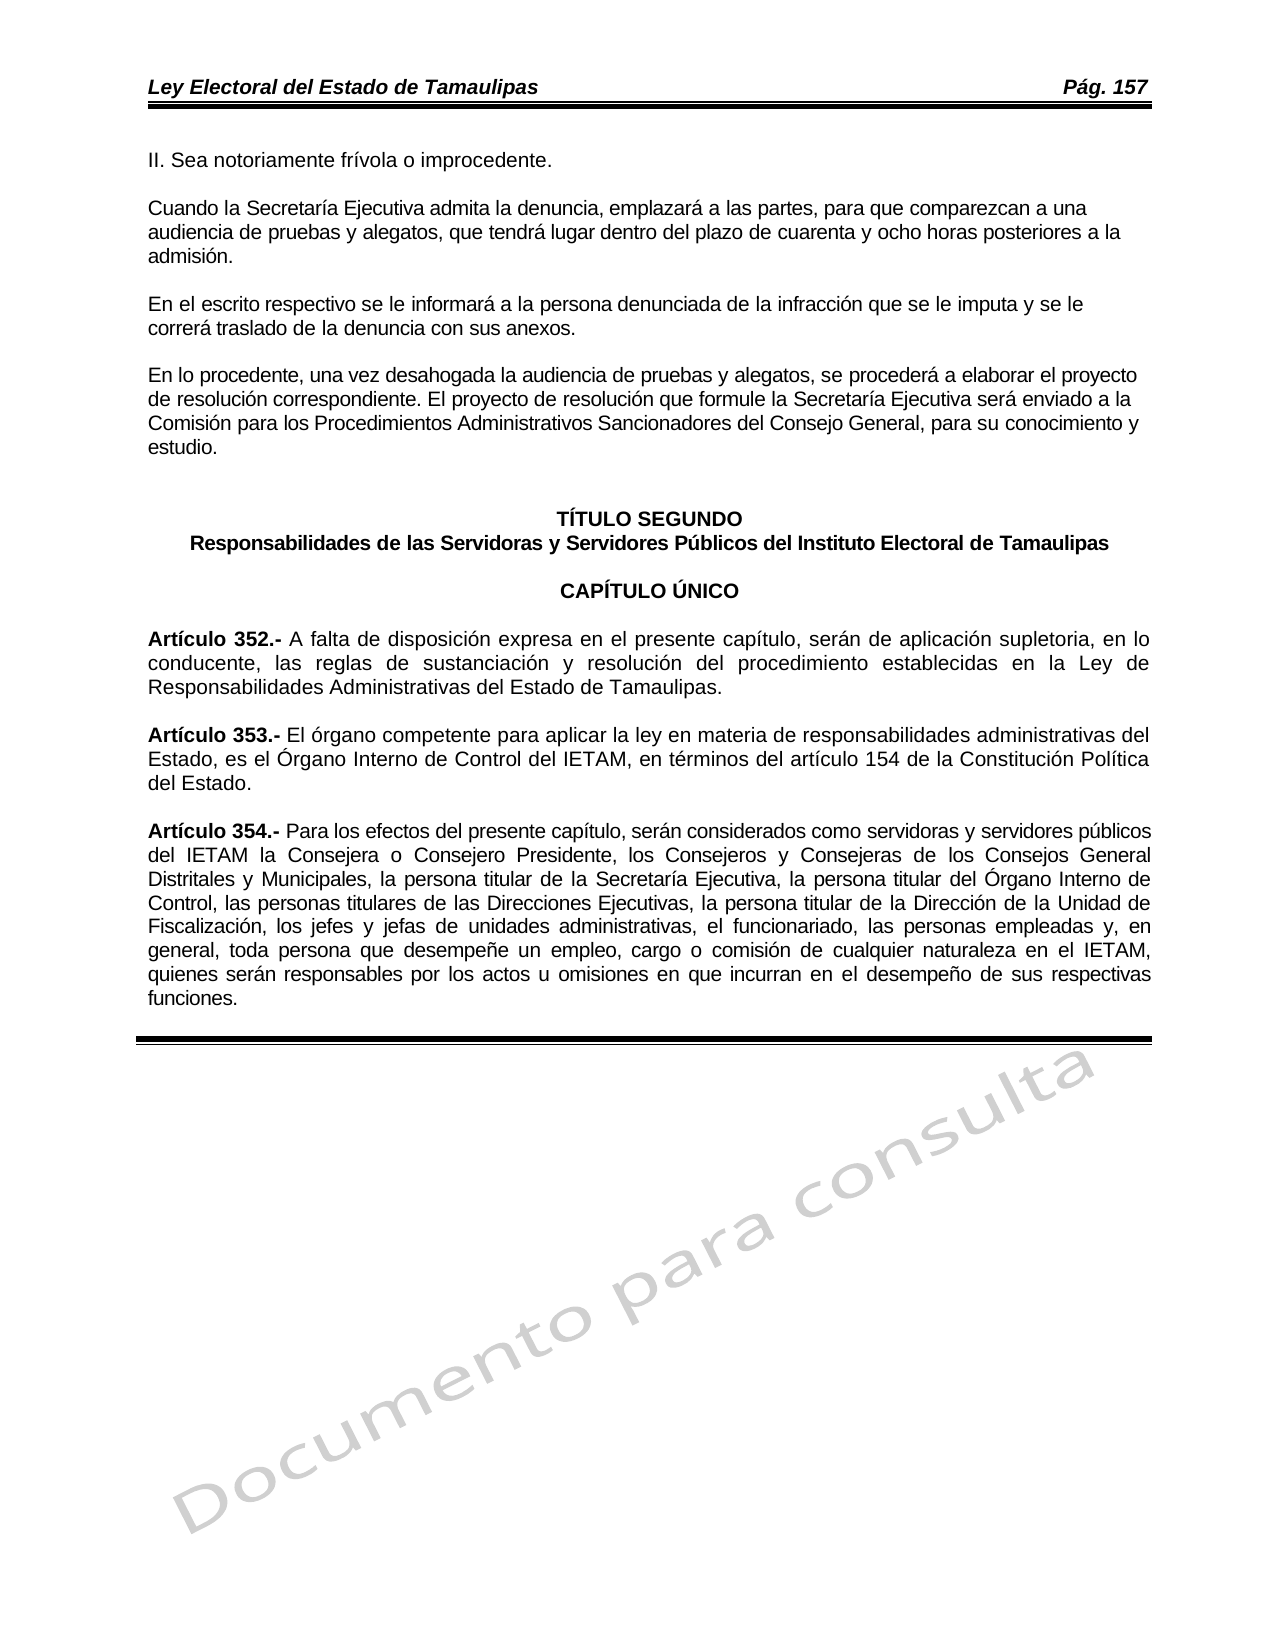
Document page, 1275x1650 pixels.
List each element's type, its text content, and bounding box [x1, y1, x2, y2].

text Cuando la Secretaría Ejecutiva admita la denuncia, emplazará a las partes, para que comparezcan a una audiencia de pruebas y alegatos, que tendrá lugar dentro del plazo de cuarenta y ocho horas posteriores a la admisión. [148, 196, 1152, 267]
text CAPÍTULO ÚNICO [148, 579, 1152, 603]
text Artículo 353.- El órgano competente para aplicar la ley en materia de responsabilidades administrativas del Estado, es el Órgano Interno de Control del IETAM, en términos del artículo 154 de la Constitución Política del Estado. [148, 723, 1152, 794]
text Artículo 354.- Para los efectos del presente capítulo, serán considerados como servidoras y servidores públicos del IETAM la Consejera o Consejero Presidente, los Consejeros y Consejeras de los Consejos General Distritales y Municipales, la persona titular de la Secretaría Ejecutiva, la persona titular del Órgano Interno de Control, las personas titulares de las Direcciones Ejecutivas, la persona titular de la Dirección de la Unidad de Fiscalización, los jefes y jefas de unidades administrativas, el funcionariado, las personas empleadas y, en general, toda persona que desempeñe un empleo, cargo o comisión de cualquier naturaleza en el IETAM, quienes serán responsables por los actos u omisiones en que incurran en el desempeño de sus respectivas funciones. [148, 818, 1152, 1010]
text En lo procedente, una vez desahogada la audiencia de pruebas y alegatos, se procederá a elaborar el proyecto de resolución correspondiente. El proyecto de resolución que formule la Secretaría Ejecutiva será enviado a la Comisión para los Procedimientos Administrativos Sancionadores del Consejo General, para su conocimiento y estudio. [148, 363, 1152, 459]
text TÍTULO SEGUNDO [148, 507, 1152, 531]
text Responsabilidades de las Servidoras y Servidores Públicos del Instituto Electoral de Tamaulipas [148, 531, 1152, 555]
text II. Sea notoriamente frívola o improcedente. [148, 148, 1152, 172]
text Artículo 352.- A falta de disposición expresa en el presente capítulo, serán de aplicación supletoria, en lo conducente, las reglas de sustanciación y resolución del procedimiento establecidas en la Ley de Responsabilidades Administrativas del Estado de Tamaulipas. [148, 627, 1152, 699]
text En el escrito respectivo se le informará a la persona denunciada de la infracción que se le imputa y se le correrá traslado de la denuncia con sus anexos. [148, 291, 1152, 339]
